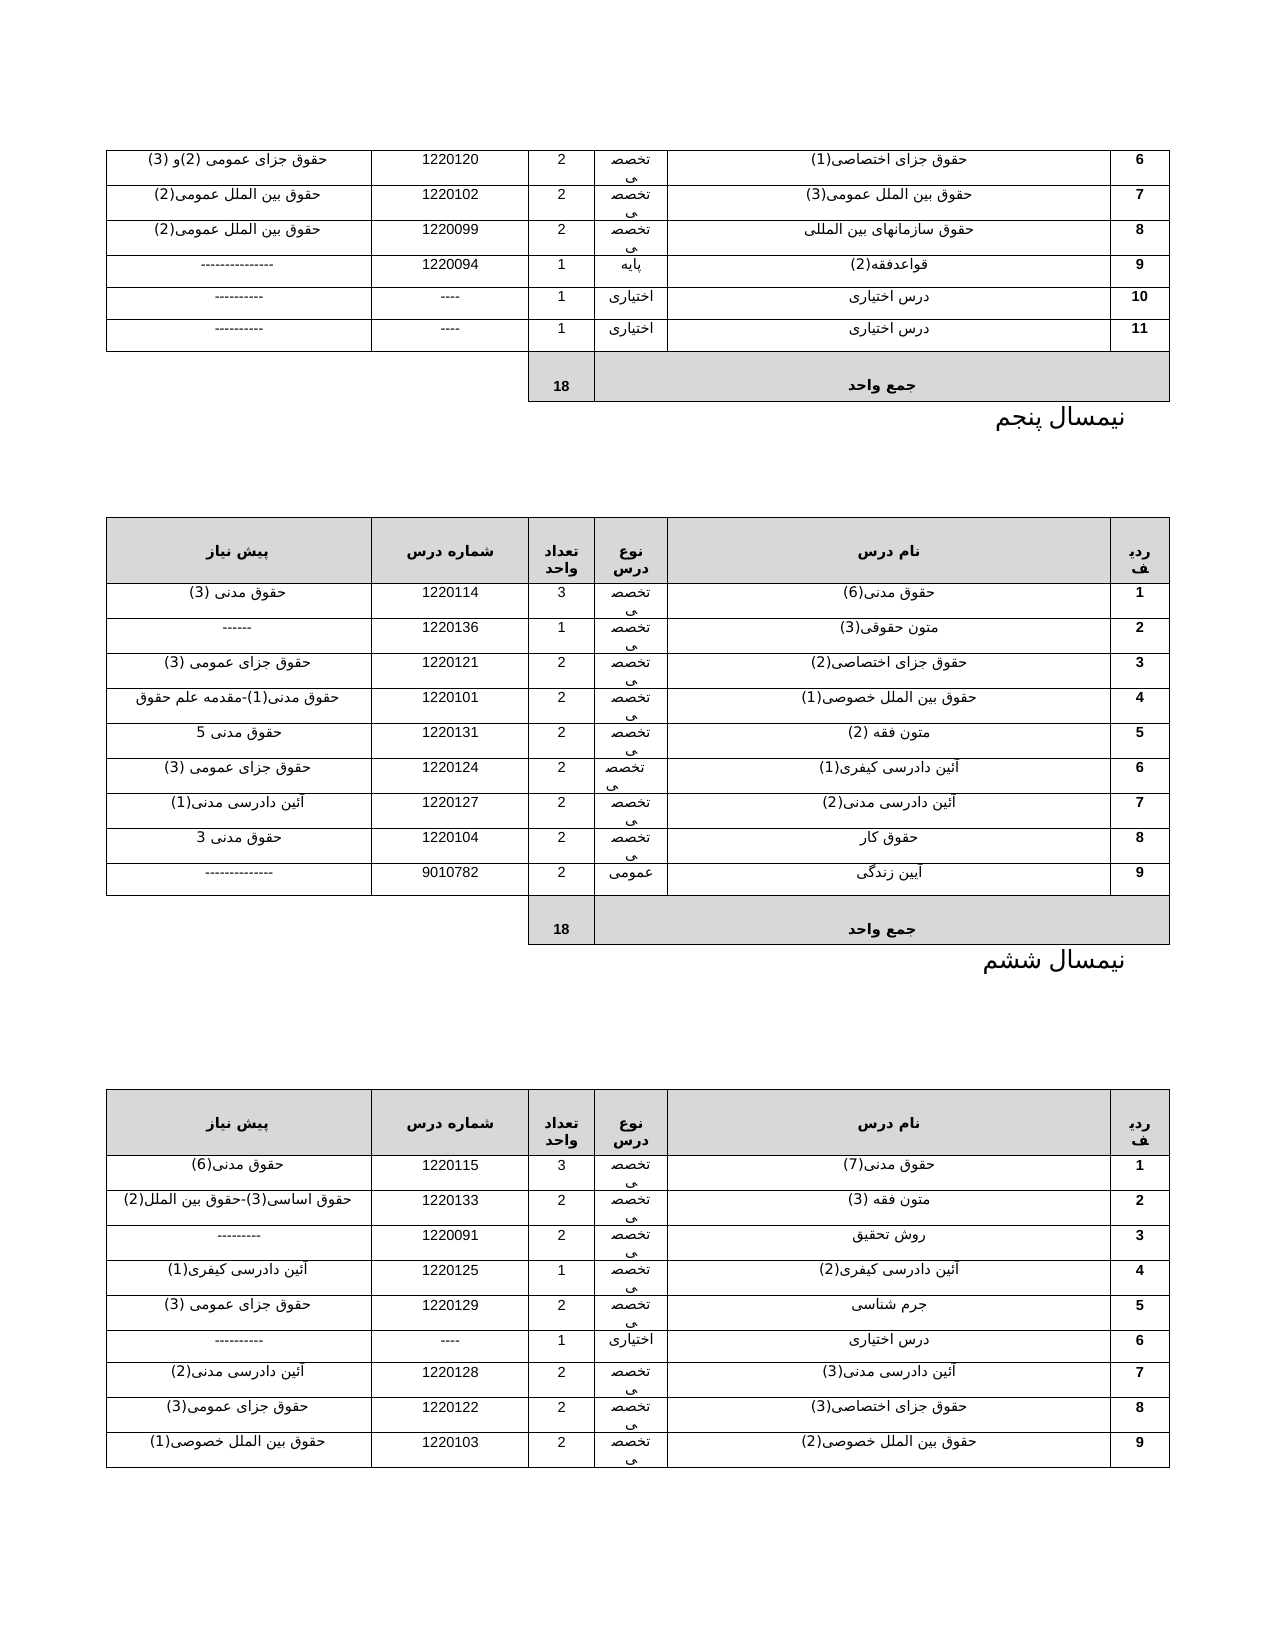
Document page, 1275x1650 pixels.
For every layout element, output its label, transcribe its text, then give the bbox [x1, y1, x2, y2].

table_cell 18 [529, 352, 594, 401]
table_header تعداد واحد [529, 518, 594, 583]
table_cell روش تحقیق [668, 1226, 1110, 1260]
table_header شماره درس [372, 518, 528, 583]
table_cell تخصصی [595, 1226, 667, 1260]
table_cell تخصصی [595, 794, 667, 828]
table_cell حقوق مدنی(6) [107, 1156, 371, 1190]
table_cell 7 [1111, 186, 1169, 220]
table_cell 9 [1111, 1433, 1169, 1467]
table_cell 1220131 [372, 724, 528, 758]
table_cell درس اختیاری [668, 320, 1110, 351]
table_cell 6 [1111, 151, 1169, 185]
table_cell 1220099 [372, 221, 528, 255]
table_cell 2 [529, 864, 594, 895]
table_cell عمومی [595, 864, 667, 895]
table_cell 1220124 [372, 759, 528, 793]
table_cell ------ [107, 619, 371, 653]
table_header نام درس [668, 1090, 1110, 1155]
table_cell 8 [1111, 221, 1169, 255]
table_cell 1 [529, 320, 594, 351]
table_cell ---------- [107, 288, 371, 319]
table_cell حقوق جزای عمومی (3) [107, 759, 371, 793]
table_cell 1220128 [372, 1363, 528, 1397]
table_cell حقوق جزای اختصاصی(3) [668, 1398, 1110, 1432]
table_cell 3 [529, 584, 594, 618]
text نیمسال پنجم [150, 402, 1125, 430]
table_cell 1220120 [372, 151, 528, 185]
table_cell 1 [529, 256, 594, 287]
table_cell ---- [372, 288, 528, 319]
table_cell 2 [529, 654, 594, 688]
table_cell 8 [1111, 829, 1169, 863]
table_cell 2 [529, 759, 594, 793]
table_cell 10 [1111, 288, 1169, 319]
table_cell متون فقه (3) [668, 1191, 1110, 1225]
table_header نوع درس [595, 1090, 667, 1155]
table_cell حقوق مدنی(7) [668, 1156, 1110, 1190]
table_cell 2 [529, 794, 594, 828]
table_header رديف [1111, 518, 1169, 583]
table_cell 2 [529, 151, 594, 185]
table_header نام درس [668, 518, 1110, 583]
table_cell حقوق بین الملل عمومی(2) [107, 221, 371, 255]
table_cell حقوق سازمانهای بین المللی [668, 221, 1110, 255]
table_cell 1220104 [372, 829, 528, 863]
table_cell 1220094 [372, 256, 528, 287]
table_cell 2 [529, 1363, 594, 1397]
table_cell آئین دادرسی مدنی(2) [107, 1363, 371, 1397]
table_cell آئین دادرسی مدنی(3) [668, 1363, 1110, 1397]
table_cell حقوق جزای عمومی (3) [107, 1296, 371, 1330]
table_header نوع درس [595, 518, 667, 583]
table_cell تخصصی [595, 724, 667, 758]
table_cell حقوق جزای عمومی (2)و (3) [107, 151, 371, 185]
table_cell حقوق بین الملل خصوصی(1) [107, 1433, 371, 1467]
table_cell متون فقه (2) [668, 724, 1110, 758]
table_cell آئین دادرسی مدنی(2) [668, 794, 1110, 828]
table_cell تخصصی [595, 1398, 667, 1432]
table_cell اختیاری [595, 288, 667, 319]
table_cell 2 [529, 186, 594, 220]
table_cell 9 [1111, 256, 1169, 287]
table_cell 6 [1111, 759, 1169, 793]
table_cell 2 [529, 724, 594, 758]
table_cell 2 [529, 829, 594, 863]
table_cell تخصصی [595, 1261, 667, 1295]
table_cell تخصصی [595, 1433, 667, 1467]
table_cell حقوق مدنی(6) [668, 584, 1110, 618]
table_cell 1220114 [372, 584, 528, 618]
table_cell آئین دادرسی کیفری(1) [107, 1261, 371, 1295]
table_cell آئین دادرسی کیفری(2) [668, 1261, 1110, 1295]
table_cell 2 [529, 689, 594, 723]
table_cell 1 [529, 619, 594, 653]
table_cell 5 [1111, 724, 1169, 758]
table_cell 1220125 [372, 1261, 528, 1295]
table_cell آئین دادرسی مدنی(1) [107, 794, 371, 828]
table_cell 9 [1111, 864, 1169, 895]
table_cell 11 [1111, 320, 1169, 351]
table_cell حقوق بین الملل عمومی(3) [668, 186, 1110, 220]
table_cell حقوق مدنی (3) [107, 584, 371, 618]
table_cell 3 [529, 1156, 594, 1190]
table_cell تخصصی [595, 151, 667, 185]
table_cell ---------- [107, 1331, 371, 1362]
table_cell 1 [1111, 1156, 1169, 1190]
table_cell 8 [1111, 1398, 1169, 1432]
table_cell 18 [529, 896, 594, 944]
table_cell 2 [529, 1226, 594, 1260]
table_cell جرم شناسی [668, 1296, 1110, 1330]
table_cell تخصصی [595, 186, 667, 220]
table_header پيش نياز [107, 518, 371, 583]
table_cell حقوق مدنی 5 [107, 724, 371, 758]
table_cell 1220129 [372, 1296, 528, 1330]
table_cell تخصصی [595, 759, 667, 793]
table_cell حقوق جزای اختصاصی(1) [668, 151, 1110, 185]
table_cell 2 [1111, 1191, 1169, 1225]
table_cell حقوق کار [668, 829, 1110, 863]
table_cell قواعدفقه(2) [668, 256, 1110, 287]
table_cell حقوق جزای اختصاصی(2) [668, 654, 1110, 688]
table_cell 3 [1111, 1226, 1169, 1260]
table_cell 4 [1111, 1261, 1169, 1295]
table_cell تخصصی [595, 584, 667, 618]
table_cell 6 [1111, 1331, 1169, 1362]
table_header شماره درس [372, 1090, 528, 1155]
table_cell ---- [372, 320, 528, 351]
table_cell 1220133 [372, 1191, 528, 1225]
table_cell 1220102 [372, 186, 528, 220]
table_cell 1220103 [372, 1433, 528, 1467]
table_header پيش نياز [107, 1090, 371, 1155]
table_cell تخصصی [595, 1296, 667, 1330]
table_cell 1 [1111, 584, 1169, 618]
table_cell 2 [529, 1191, 594, 1225]
table_cell 7 [1111, 1363, 1169, 1397]
table_cell آئین دادرسی کیفری(1) [668, 759, 1110, 793]
table_cell 1220122 [372, 1398, 528, 1432]
table_cell حقوق جزای عمومی (3) [107, 654, 371, 688]
table_cell حقوق مدنی(1)-مقدمه علم حقوق [107, 689, 371, 723]
table_cell تخصصی [595, 619, 667, 653]
table_cell 7 [1111, 794, 1169, 828]
table_cell 5 [1111, 1296, 1169, 1330]
table_cell 1220121 [372, 654, 528, 688]
table_cell 9010782 [372, 864, 528, 895]
text نیمسال ششم [150, 945, 1125, 974]
table_cell تخصصی [595, 221, 667, 255]
table_cell درس اختیاری [668, 288, 1110, 319]
table_cell 2 [529, 1398, 594, 1432]
table_cell 1220115 [372, 1156, 528, 1190]
table_header تعداد واحد [529, 1090, 594, 1155]
table_cell آیین زندگی [668, 864, 1110, 895]
table_cell 3 [1111, 654, 1169, 688]
table_cell حقوق بین الملل خصوصی(1) [668, 689, 1110, 723]
table_cell --------------- [107, 256, 371, 287]
table_cell 4 [1111, 689, 1169, 723]
table_cell --------- [107, 1226, 371, 1260]
table_cell تخصصی [595, 1156, 667, 1190]
table_cell تخصصی [595, 1191, 667, 1225]
table_cell 2 [1111, 619, 1169, 653]
table_cell 2 [529, 1433, 594, 1467]
table_cell 1 [529, 1331, 594, 1362]
table_cell ---- [372, 1331, 528, 1362]
table_cell پایه [595, 256, 667, 287]
table_cell 1220136 [372, 619, 528, 653]
table_cell تخصصی [595, 654, 667, 688]
table_cell 2 [529, 1296, 594, 1330]
table_cell تخصصی [595, 829, 667, 863]
table_cell حقوق مدنی 3 [107, 829, 371, 863]
table_cell ---------- [107, 320, 371, 351]
table_cell 1220127 [372, 794, 528, 828]
table_cell 1 [529, 1261, 594, 1295]
table_cell تخصصی [595, 689, 667, 723]
table_cell حقوق بین الملل عمومی(2) [107, 186, 371, 220]
table_cell جمع واحد [595, 896, 1169, 944]
table_cell اختیاری [595, 320, 667, 351]
table_cell 1220091 [372, 1226, 528, 1260]
table_cell 2 [529, 221, 594, 255]
table_cell 1220101 [372, 689, 528, 723]
table_cell حقوق اساسی(3)-حقوق بین الملل(2) [107, 1191, 371, 1225]
table_cell درس اختیاری [668, 1331, 1110, 1362]
table_cell تخصصی [595, 1363, 667, 1397]
table_cell حقوق بین الملل خصوصی(2) [668, 1433, 1110, 1467]
table_cell 1 [529, 288, 594, 319]
table_cell جمع واحد [595, 352, 1169, 401]
table_cell -------------- [107, 864, 371, 895]
table_cell اختیاری [595, 1331, 667, 1362]
table_header رديف [1111, 1090, 1169, 1155]
table_cell متون حقوقی(3) [668, 619, 1110, 653]
table_cell حقوق جزای عمومی(3) [107, 1398, 371, 1432]
